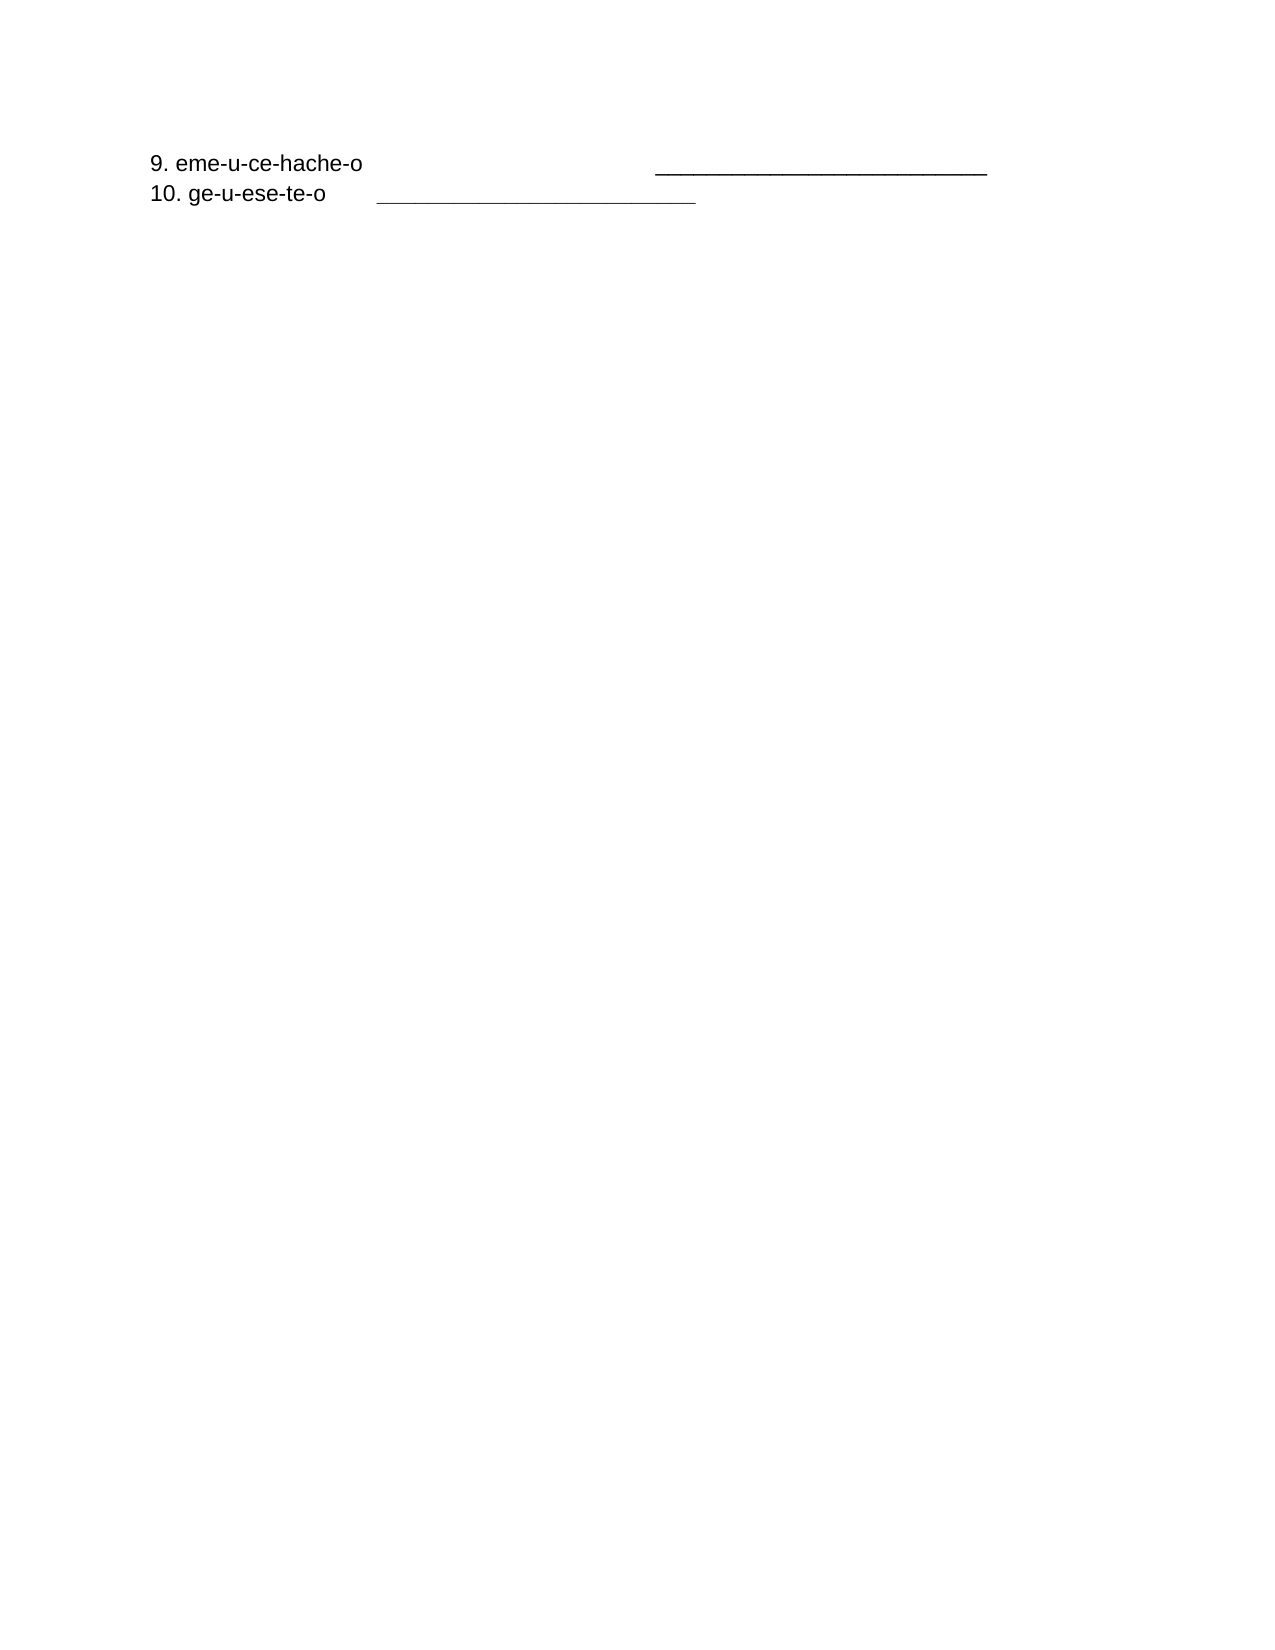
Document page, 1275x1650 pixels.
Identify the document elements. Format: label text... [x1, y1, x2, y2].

text 10. ge-u-ese-te-o _________________________ [150, 180, 1125, 207]
text 9. eme-u-ce-hache-o __________________________ [150, 150, 1125, 176]
